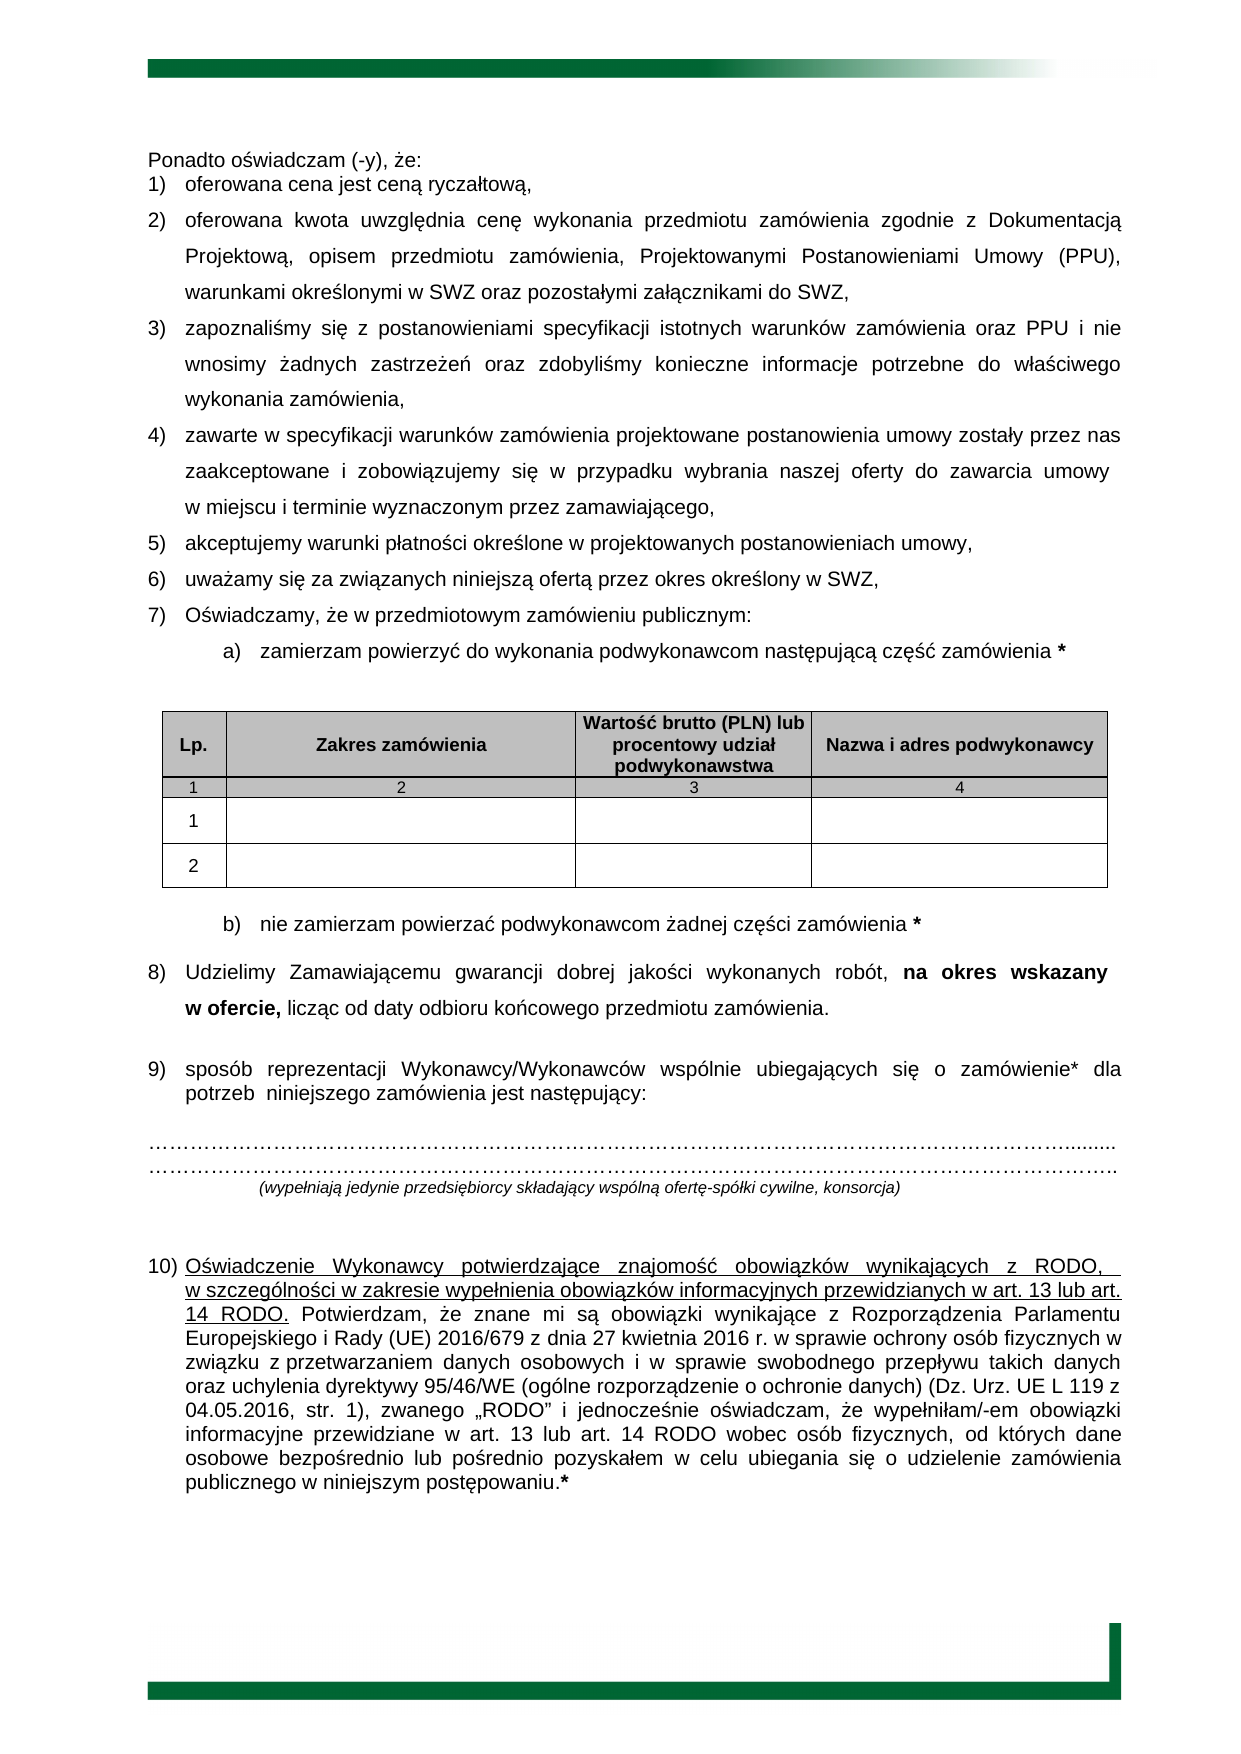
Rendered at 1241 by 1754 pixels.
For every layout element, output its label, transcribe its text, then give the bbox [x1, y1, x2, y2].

picture [147, 1623, 1122, 1715]
table_cell 1 [163, 798, 226, 843]
text Ponadto oświadczam (-y), że: [148, 148, 1122, 172]
list Udzielimy Zamawiającemu gwarancji dobrej jakości wykonanych robót, na okres wskazany w ofercie, licząc od daty odbioru końcowego przedmiotu zamówienia. [148, 960, 1122, 1020]
table_cell 4 [812, 778, 1107, 797]
table_cell 1 [163, 778, 226, 797]
table_cell [227, 798, 575, 843]
list akceptujemy warunki płatności określone w projektowanych postanowieniach umowy, [148, 531, 1122, 555]
list sposób reprezentacji Wykonawcy/Wykonawców wspólnie ubiegających się o zamówienie* dla potrzeb niniejszego zamówienia jest następujący: [148, 1057, 1122, 1105]
picture [147, 59, 1158, 78]
list zawarte w specyfikacji warunków zamówienia projektowane postanowienia umowy zostały przez nas zaakceptowane i zobowiązujemy się w przypadku wybrania naszej oferty do zawarcia umowy w miejscu i terminie wyznaczonym przez zamawiającego, [148, 423, 1122, 519]
table_header Zakres zamówienia [227, 712, 575, 776]
list oferowana kwota uwzględnia cenę wykonania przedmiotu zamówienia zgodnie z Dokumentacją Projektową, opisem przedmiotu zamówienia, Projektowanymi Postanowieniami Umowy (PPU), warunkami określonymi w SWZ oraz pozostałymi załącznikami do SWZ, [148, 208, 1122, 303]
list nie zamierzam powierzać podwykonawcom żadnej części zamówienia * [223, 912, 1122, 936]
table_cell [576, 798, 811, 843]
list oferowana cena jest ceną ryczałtową, [148, 172, 1122, 196]
table_cell [812, 798, 1107, 843]
table_header Lp. [163, 712, 226, 776]
table_cell 2 [227, 778, 575, 797]
list Oświadczamy, że w przedmiotowym zamówieniu publicznym: [148, 603, 1122, 627]
list zapoznaliśmy się z postanowieniami specyfikacji istotnych warunków zamówienia oraz PPU i nie wnosimy żadnych zastrzeżeń oraz zdobyliśmy konieczne informacje potrzebne do właściwego wykonania zamówienia, [148, 315, 1122, 411]
table_cell [812, 844, 1107, 887]
table_cell [227, 844, 575, 887]
table_header Wartość brutto (PLN) lub procentowy udział podwykonawstwa [576, 712, 811, 776]
table_header Nazwa i adres podwykonawcy [812, 712, 1107, 776]
list Oświadczenie Wykonawcy potwierdzające znajomość obowiązków wynikających z RODO, w szczególności w zakresie wypełnienia obowiązków informacyjnych przewidzianych w art. 13 lub art. 14 RODO. Potwierdzam, że znane mi są obowiązki wynikające z Rozporządzenia Parlamentu Europejskiego i Rady (UE) 2016/679 z dnia 27 kwietnia 2016 r. w sprawie ochrony osób fizycznych w związku z przetwarzaniem danych osobowych i w sprawie swobodnego przepływu takich danych oraz uchylenia dyrektywy 95/46/WE (ogólne rozporządzenie o ochronie danych) (Dz. Urz. UE L 119 z 04.05.2016, str. 1), zwanego „RODO” i jednocześnie oświadczam, że wypełniłam/-em obowiązki informacyjne przewidziane w art. 13 lub art. 14 RODO wobec osób fizycznych, od których dane osobowe bezpośrednio lub pośrednio pozyskałem w celu ubiegania się o udzielenie zamówienia publicznego w niniejszym postępowaniu.* [148, 1254, 1122, 1494]
text ………………………………………………………………………………………………………………………….. [148, 1154, 1122, 1178]
table_cell 3 [576, 778, 811, 797]
table_cell [576, 844, 811, 887]
table_cell 2 [163, 844, 226, 887]
text ……………………………………………………………………………………………………………………......... [148, 1130, 1122, 1154]
list uważamy się za związanych niniejszą ofertą przez okres określony w SWZ, [148, 567, 1122, 591]
text (wypełniają jedynie przedsiębiorcy składający wspólną ofertę-spółki cywilne, konsorcja) [148, 1178, 1122, 1197]
list zamierzam powierzyć do wykonania podwykonawcom następującą część zamówienia * [223, 639, 1122, 663]
